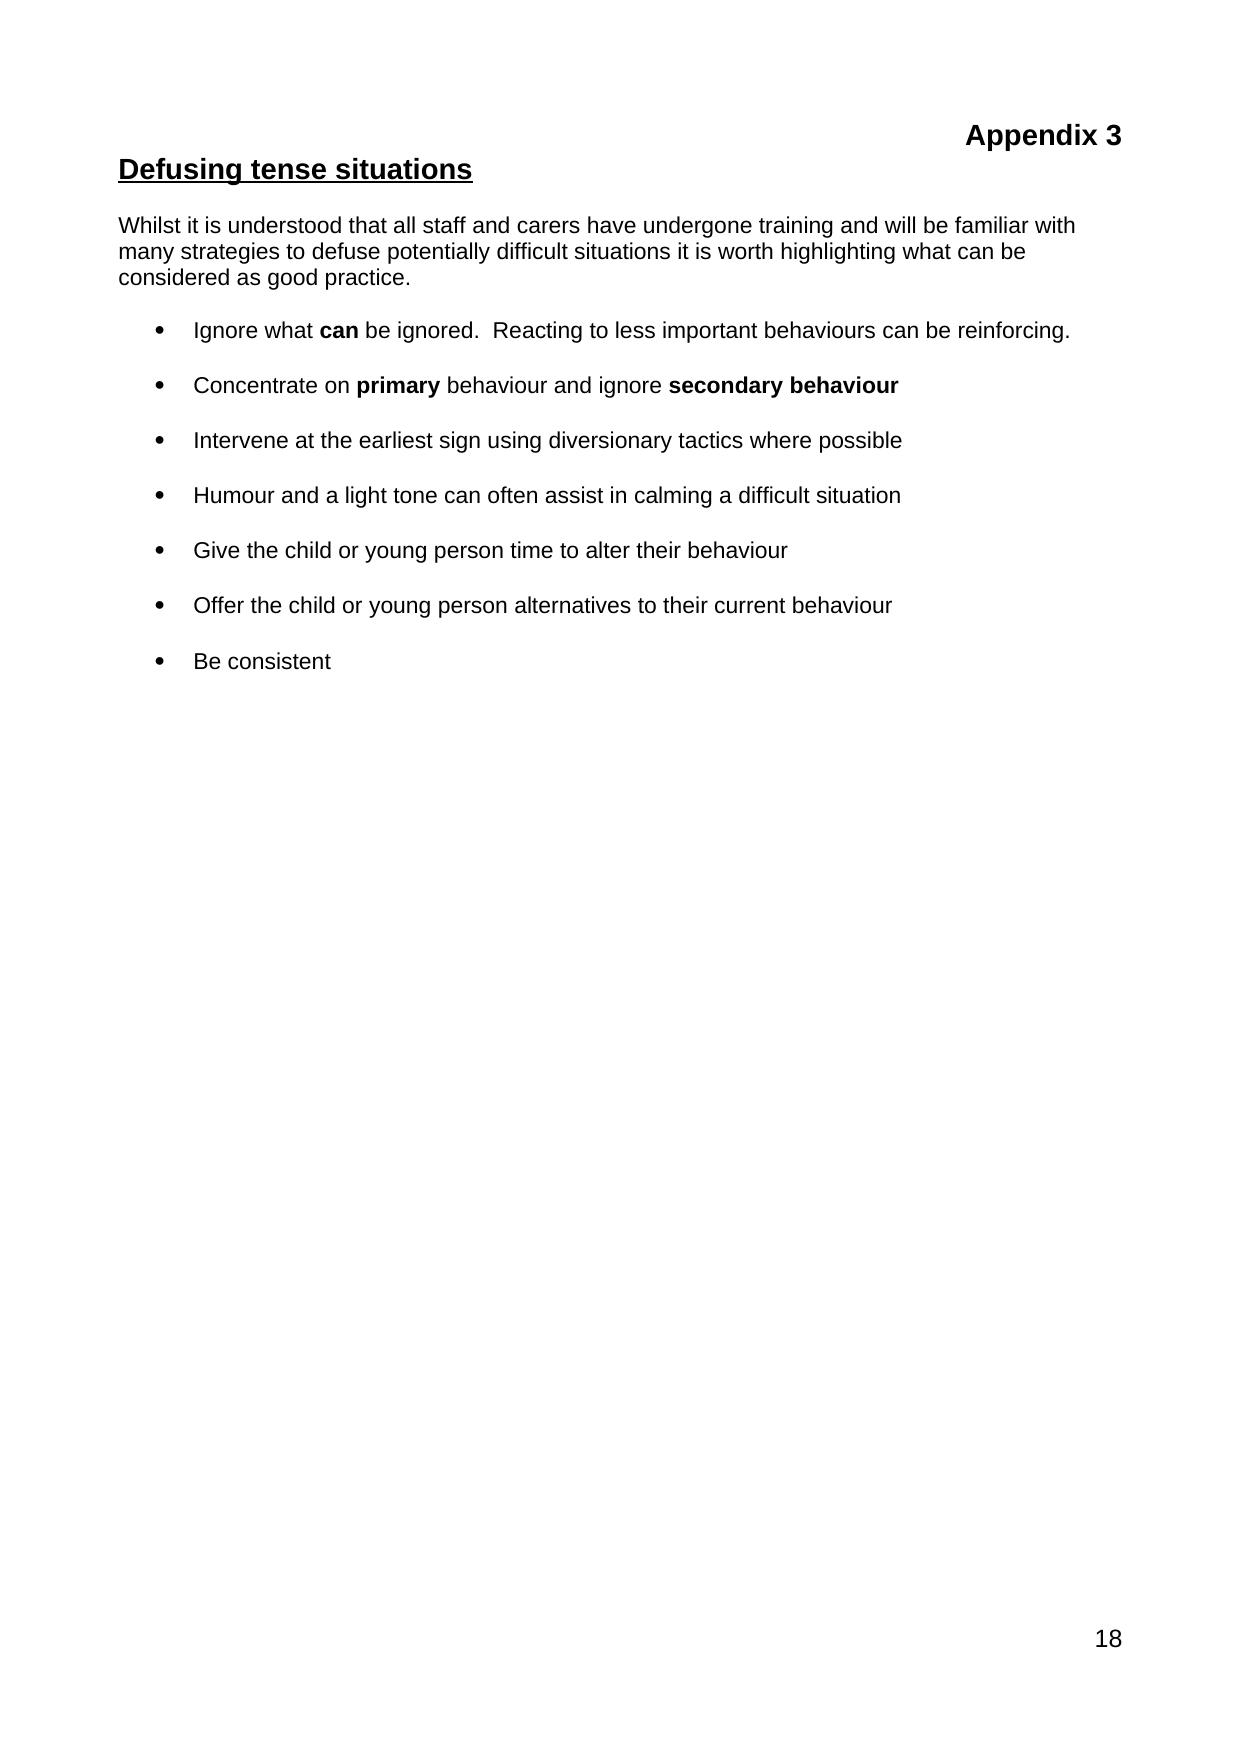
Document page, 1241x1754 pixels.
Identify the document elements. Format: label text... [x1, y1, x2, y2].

list Humour and a light tone can often assist in calming a difficult situation [156, 482, 1122, 537]
list Concentrate on primary behaviour and ignore secondary behaviour [156, 372, 1122, 427]
text Appendix 3 [118, 118, 1122, 152]
list Give the child or young person time to alter their behaviour [156, 537, 1122, 592]
list Be consistent [156, 648, 1122, 674]
text Whilst it is understood that all staff and carers have undergone training and will be familiar with many strategies to defuse potentially difficult situations it is worth highlighting what can be considered as good practice. [118, 212, 1122, 291]
text Defusing tense situations [118, 152, 1122, 185]
list Intervene at the earliest sign using diversionary tactics where possible [156, 427, 1122, 482]
list Ignore what can be ignored. Reacting to less important behaviours can be reinforcing. [156, 317, 1122, 372]
list Offer the child or young person alternatives to their current behaviour [156, 592, 1122, 648]
